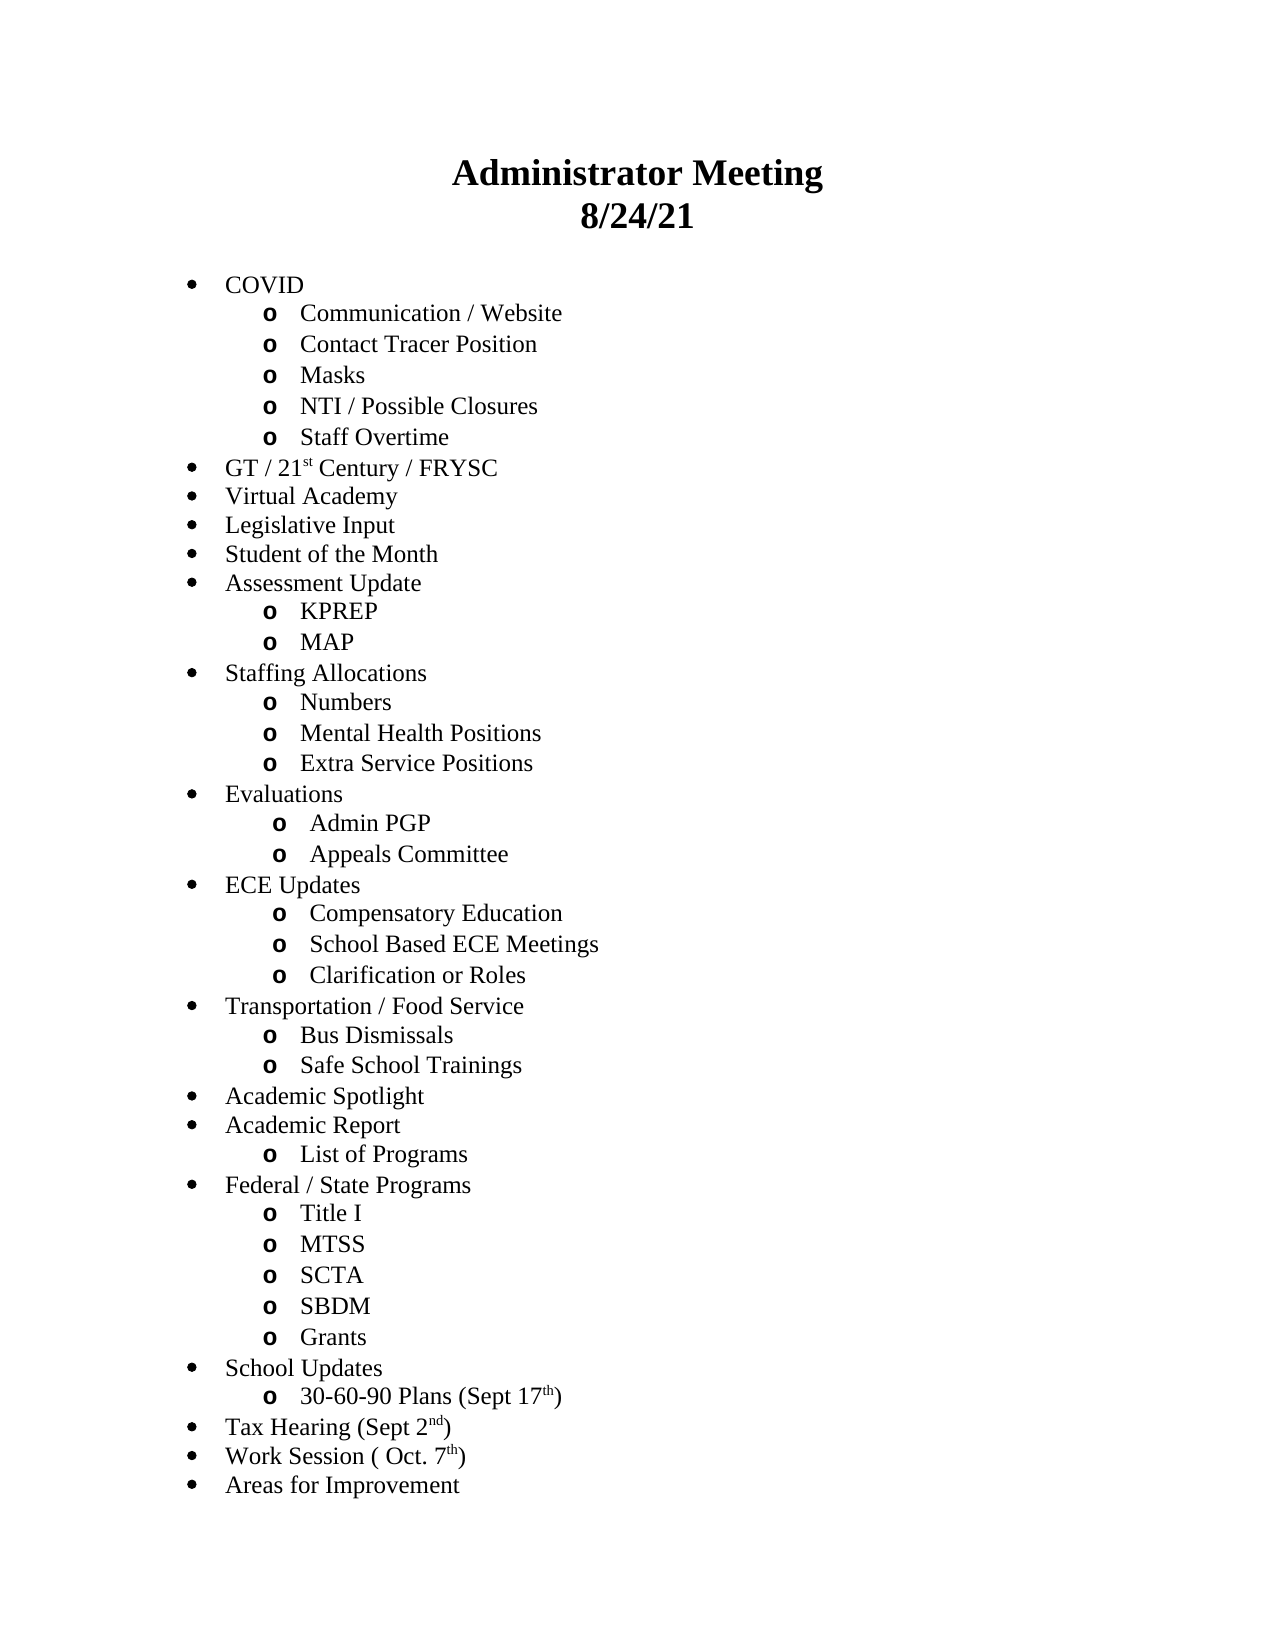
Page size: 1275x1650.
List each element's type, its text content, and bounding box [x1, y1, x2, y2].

list Appeals Committee [272, 839, 1125, 870]
list Clarification or Roles [272, 960, 1125, 991]
list Title I [262, 1198, 1125, 1229]
list Extra Service Positions [262, 748, 1125, 779]
list KPREP [262, 596, 1125, 627]
list School Updates [187, 1353, 1125, 1381]
list SBDM [262, 1291, 1125, 1322]
list Numbers [262, 687, 1125, 718]
list Admin PGP [272, 808, 1125, 839]
list Tax Hearing (Sept 2nd) [187, 1412, 1125, 1441]
list Student of the Month [187, 539, 1125, 568]
list Mental Health Positions [262, 718, 1125, 748]
list Staffing Allocations [187, 658, 1125, 687]
list 30-60-90 Plans (Sept 17th) [262, 1381, 1125, 1412]
list Assessment Update [187, 568, 1125, 596]
list Academic Report [187, 1110, 1125, 1139]
list Grants [262, 1322, 1125, 1353]
list Legislative Input [187, 510, 1125, 539]
list Staff Overtime [262, 422, 1125, 453]
list Areas for Improvement [187, 1470, 1125, 1498]
text Administrator Meeting [150, 150, 1125, 193]
list List of Programs [262, 1139, 1125, 1170]
list Safe School Trainings [262, 1051, 1125, 1081]
list Masks [262, 360, 1125, 391]
list MAP [262, 627, 1125, 658]
list ECE Updates [187, 870, 1125, 898]
list Transportation / Food Service [187, 991, 1125, 1020]
list School Based ECE Meetings [272, 929, 1125, 960]
text 8/24/21 [150, 193, 1125, 236]
list Evaluations [187, 779, 1125, 808]
list Federal / State Programs [187, 1170, 1125, 1198]
list Academic Spotlight [187, 1081, 1125, 1110]
list MTSS [262, 1229, 1125, 1260]
list GT / 21st Century / FRYSC [187, 453, 1125, 481]
list Communication / Website [262, 298, 1125, 329]
list COVID [187, 270, 1125, 298]
list Contact Tracer Position [262, 329, 1125, 360]
list SCTA [262, 1260, 1125, 1291]
list Compensatory Education [272, 898, 1125, 929]
list Virtual Academy [187, 481, 1125, 510]
list NTI / Possible Closures [262, 391, 1125, 422]
list Bus Dismissals [262, 1020, 1125, 1051]
list Work Session ( Oct. 7th) [187, 1441, 1125, 1470]
